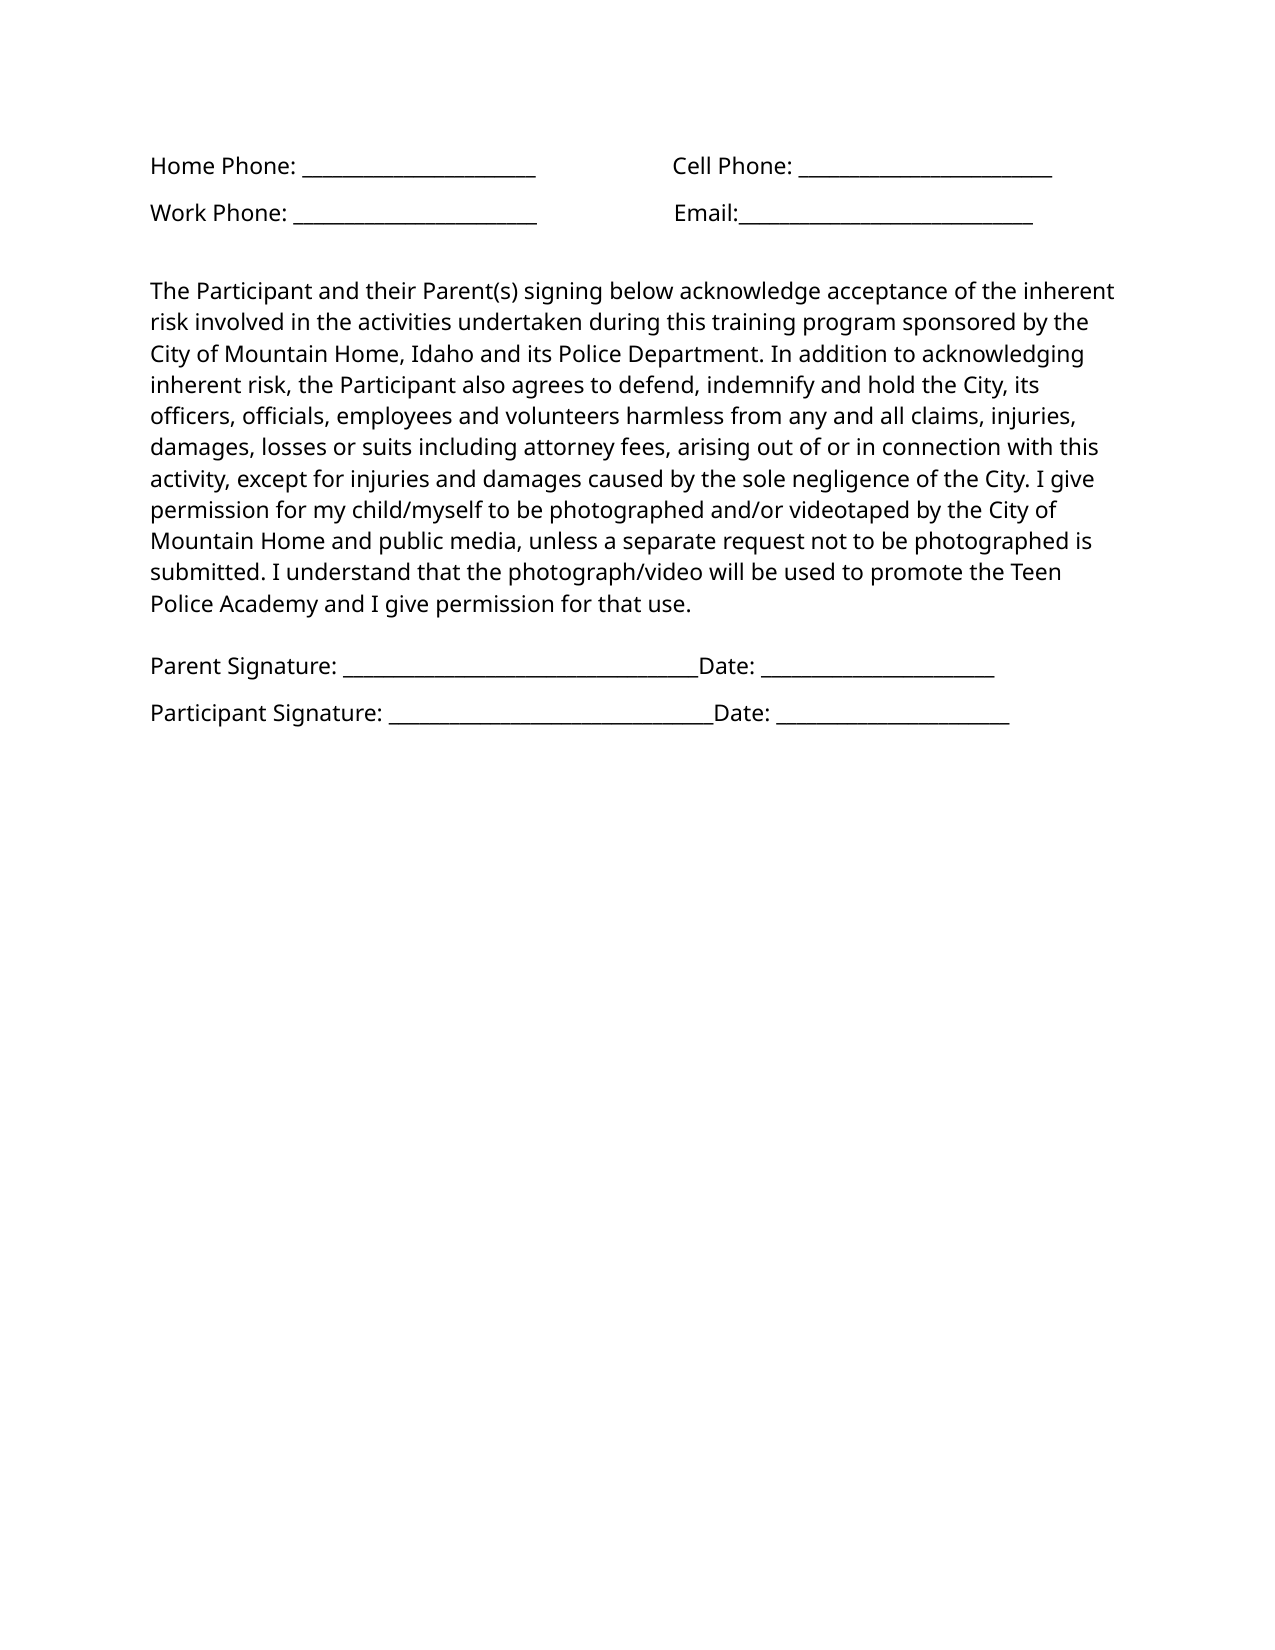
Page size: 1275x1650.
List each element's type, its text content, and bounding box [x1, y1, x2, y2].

text The Participant and their Parent(s) signing below acknowledge acceptance of the inherent risk involved in the activities undertaken during this training program sponsored by the City of Mountain Home, Idaho and its Police Department. In addition to acknowledging inherent risk, the Participant also agrees to defend, indemnify and hold the City, its officers, officials, employees and volunteers harmless from any and all claims, injuries, damages, losses or suits including attorney fees, arising out of or in connection with this activity, except for injuries and damages caused by the sole negligence of the City. I give permission for my child/myself to be photographed and/or videotaped by the City of Mountain Home and public media, unless a separate request not to be photographed is submitted. I understand that the photograph/video will be used to promote the Teen Police Academy and I give permission for that use. [150, 275, 1125, 619]
text Parent Signature: ___________________________________Date: _______________________ [150, 650, 1125, 681]
text Home Phone: _______________________ Cell Phone: _________________________ [150, 150, 1125, 181]
text Work Phone: ________________________ Email:_____________________________ [150, 197, 1125, 228]
text Participant Signature: ________________________________Date: _______________________ [150, 697, 1125, 728]
